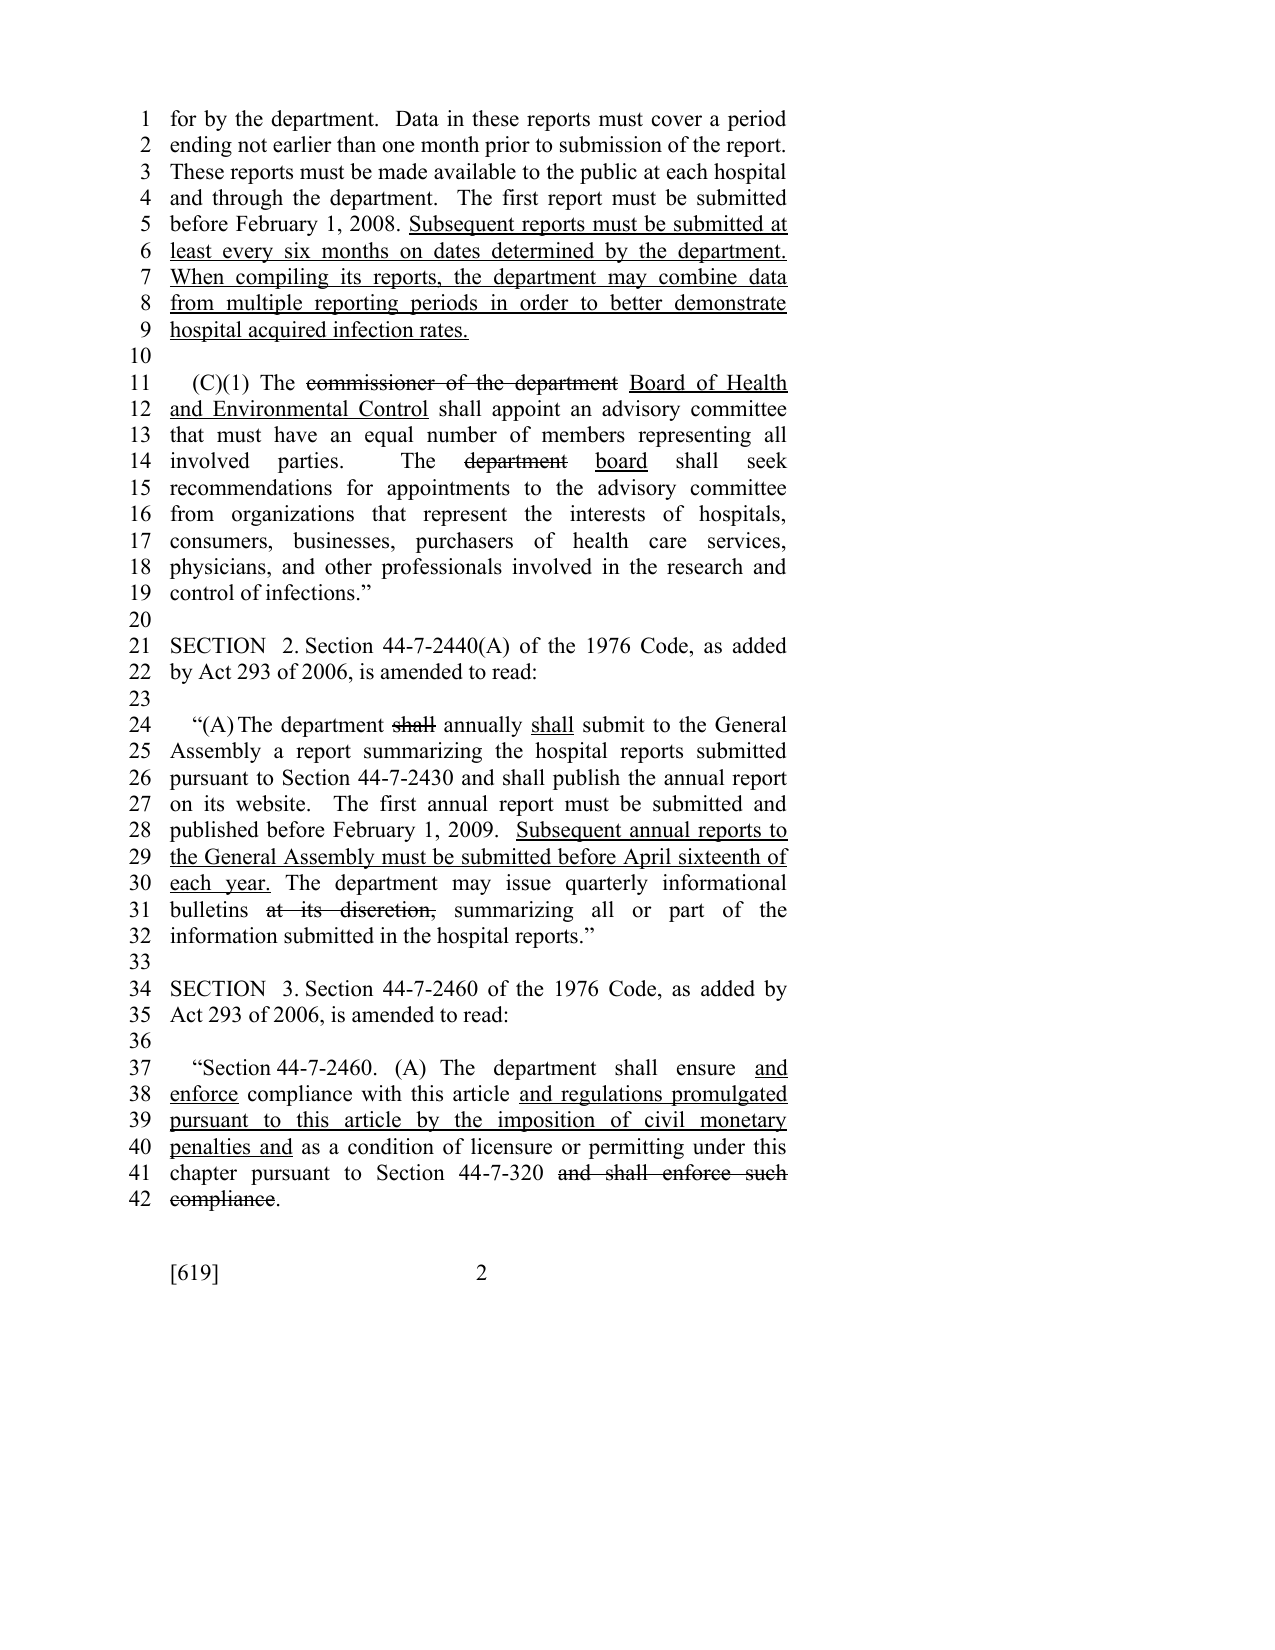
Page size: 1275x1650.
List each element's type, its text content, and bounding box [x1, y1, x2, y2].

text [169, 105, 787, 260]
text “(A) The department shall annually shall submit to the General Assembly a report summarizing the hospital reports submitted pursuant to Section 44-7-2430 and shall publish the annual report on its website. The first annual report must be submitted and published before February 1, 2009. Subsequent annual reports to the General Assembly must be submitted before April sixteenth of each year. The department may issue quarterly informational bulletins at its discretion, summarizing all or part of the information submitted in the hospital reports.” [169, 867, 787, 948]
text “(A) The department shall annually shall submit to the General Assembly a report summarizing the hospital reports submitted pursuant to Section 44-7-2430 and shall publish the annual report on its website. The first annual report must be submitted and published before February 1, 2009. Subsequent annual reports to the General Assembly must be submitted before April sixteenth of each year. The department may issue quarterly informational bulletins at its discretion, summarizing all or part of the information submitted in the hospital reports.” [169, 711, 787, 866]
text “Section 44-7-2460. (A) The department shall ensure and enforce compliance with this article and regulations promulgated pursuant to this article by the imposition of civil monetary penalties and as a condition of licensure or permitting under this chapter pursuant to Section 44-7-320 and shall enforce such compliance. [169, 1131, 787, 1212]
text SECTION 2. Section 44-7-2440(A) of the 1976 Code, as added by Act 293 of 2006, is amended to read: [169, 632, 787, 685]
text “Section 44-7-2460. (A) The department shall ensure and enforce compliance with this article and regulations promulgated pursuant to this article by the imposition of civil monetary penalties and as a condition of licensure or permitting under this chapter pursuant to Section 44-7-320 and shall enforce such compliance. [169, 1054, 787, 1129]
text SECTION 3. Section 44-7-2460 of the 1976 Code, as added by Act 293 of 2006, is amended to read: [169, 975, 787, 1027]
text (C)(1) The commissioner of the department Board of Health and Environmental Control shall appoint an advisory committee that must have an equal number of members representing all involved parties. The department board shall seek recommendations for appointments to the advisory committee from organizations that represent the interests of hospitals, consumers, businesses, purchasers of health care services, physicians, and other professionals involved in the research and control of infections.” [169, 368, 787, 606]
